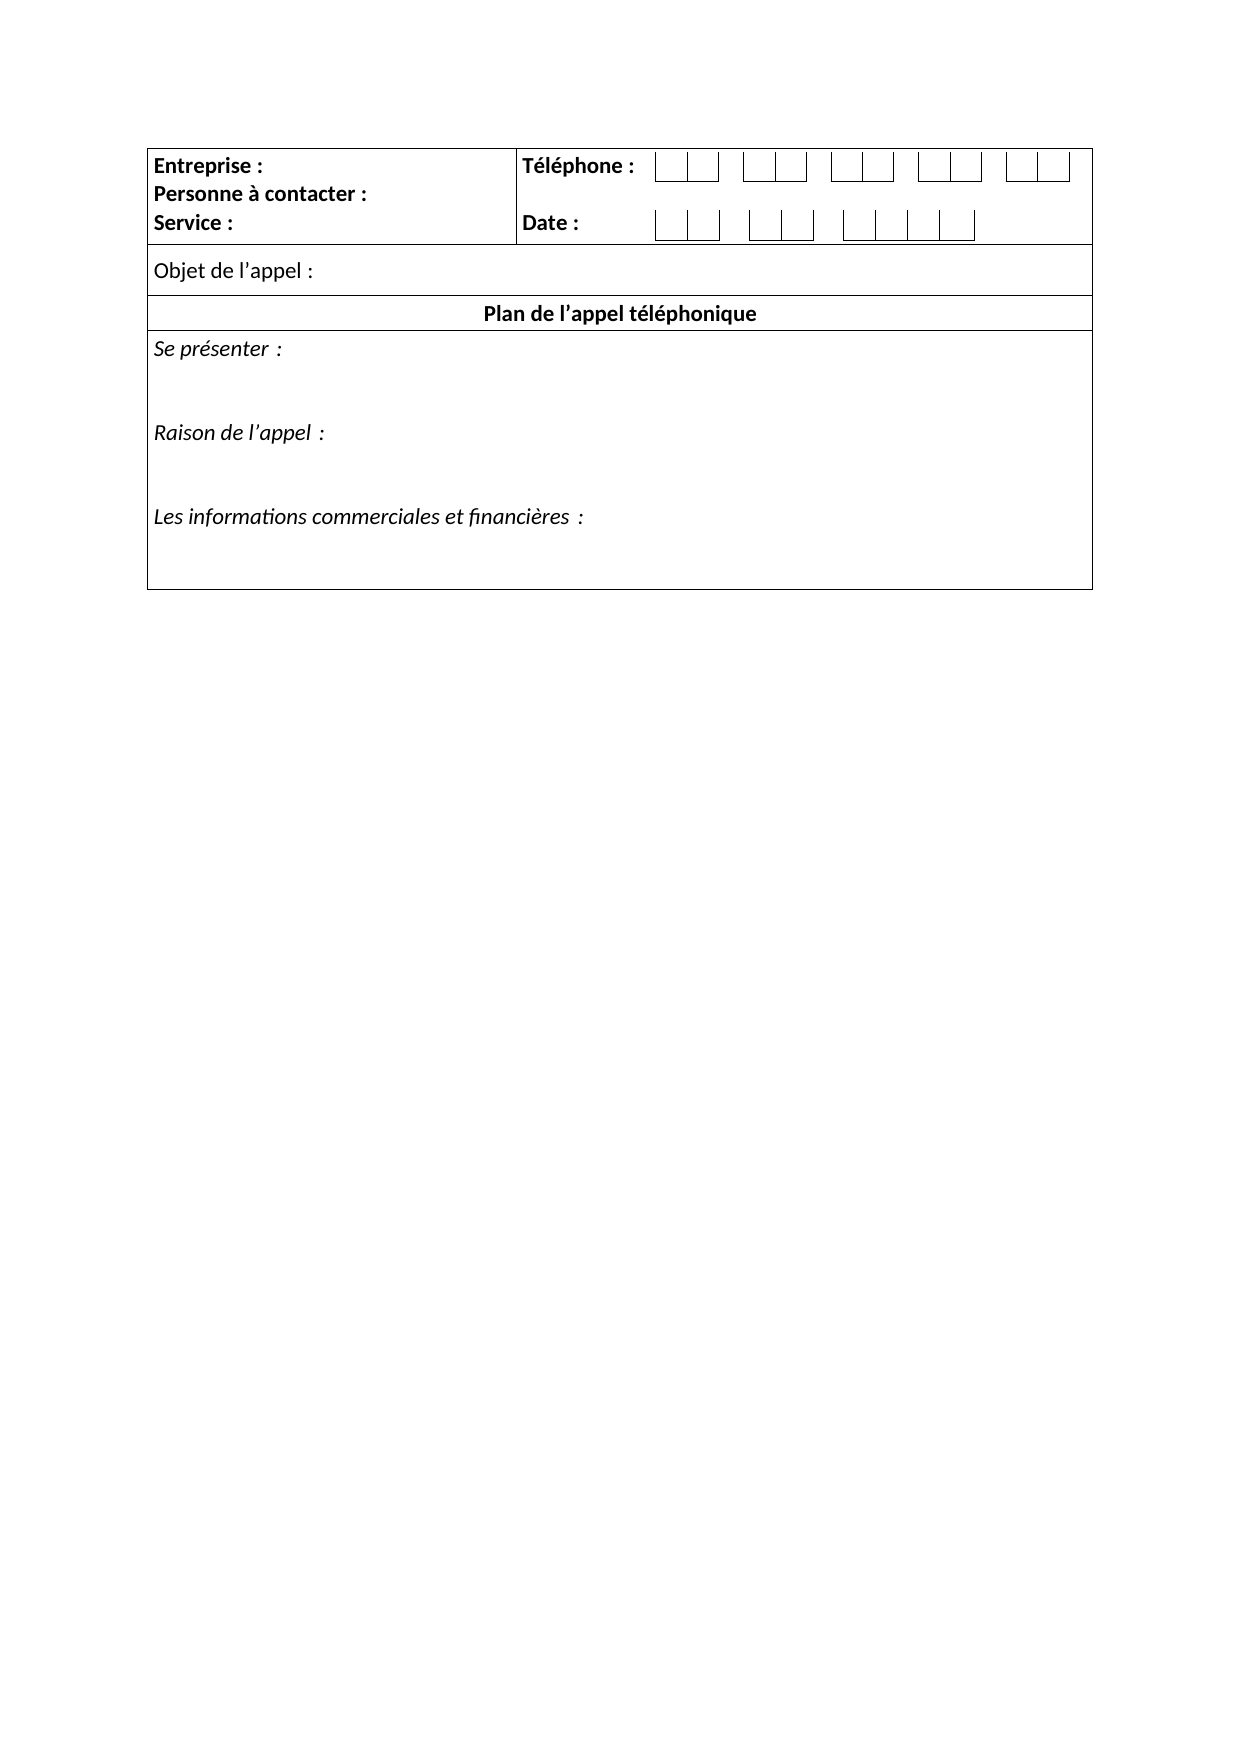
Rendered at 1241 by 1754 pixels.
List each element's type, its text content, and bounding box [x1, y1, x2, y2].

table_cell Objet de l’appel : [148, 245, 1092, 295]
table_header Téléphone : Date : [517, 149, 649, 244]
table_header Entreprise : Personne à contacter : Service : [148, 149, 516, 244]
table_cell Plan de l’appel téléphonique [148, 296, 1092, 330]
table_header [649, 149, 1092, 244]
table_cell Se présenter : Raison de l’appel : Les informations commerciales et financières : [148, 331, 1092, 589]
